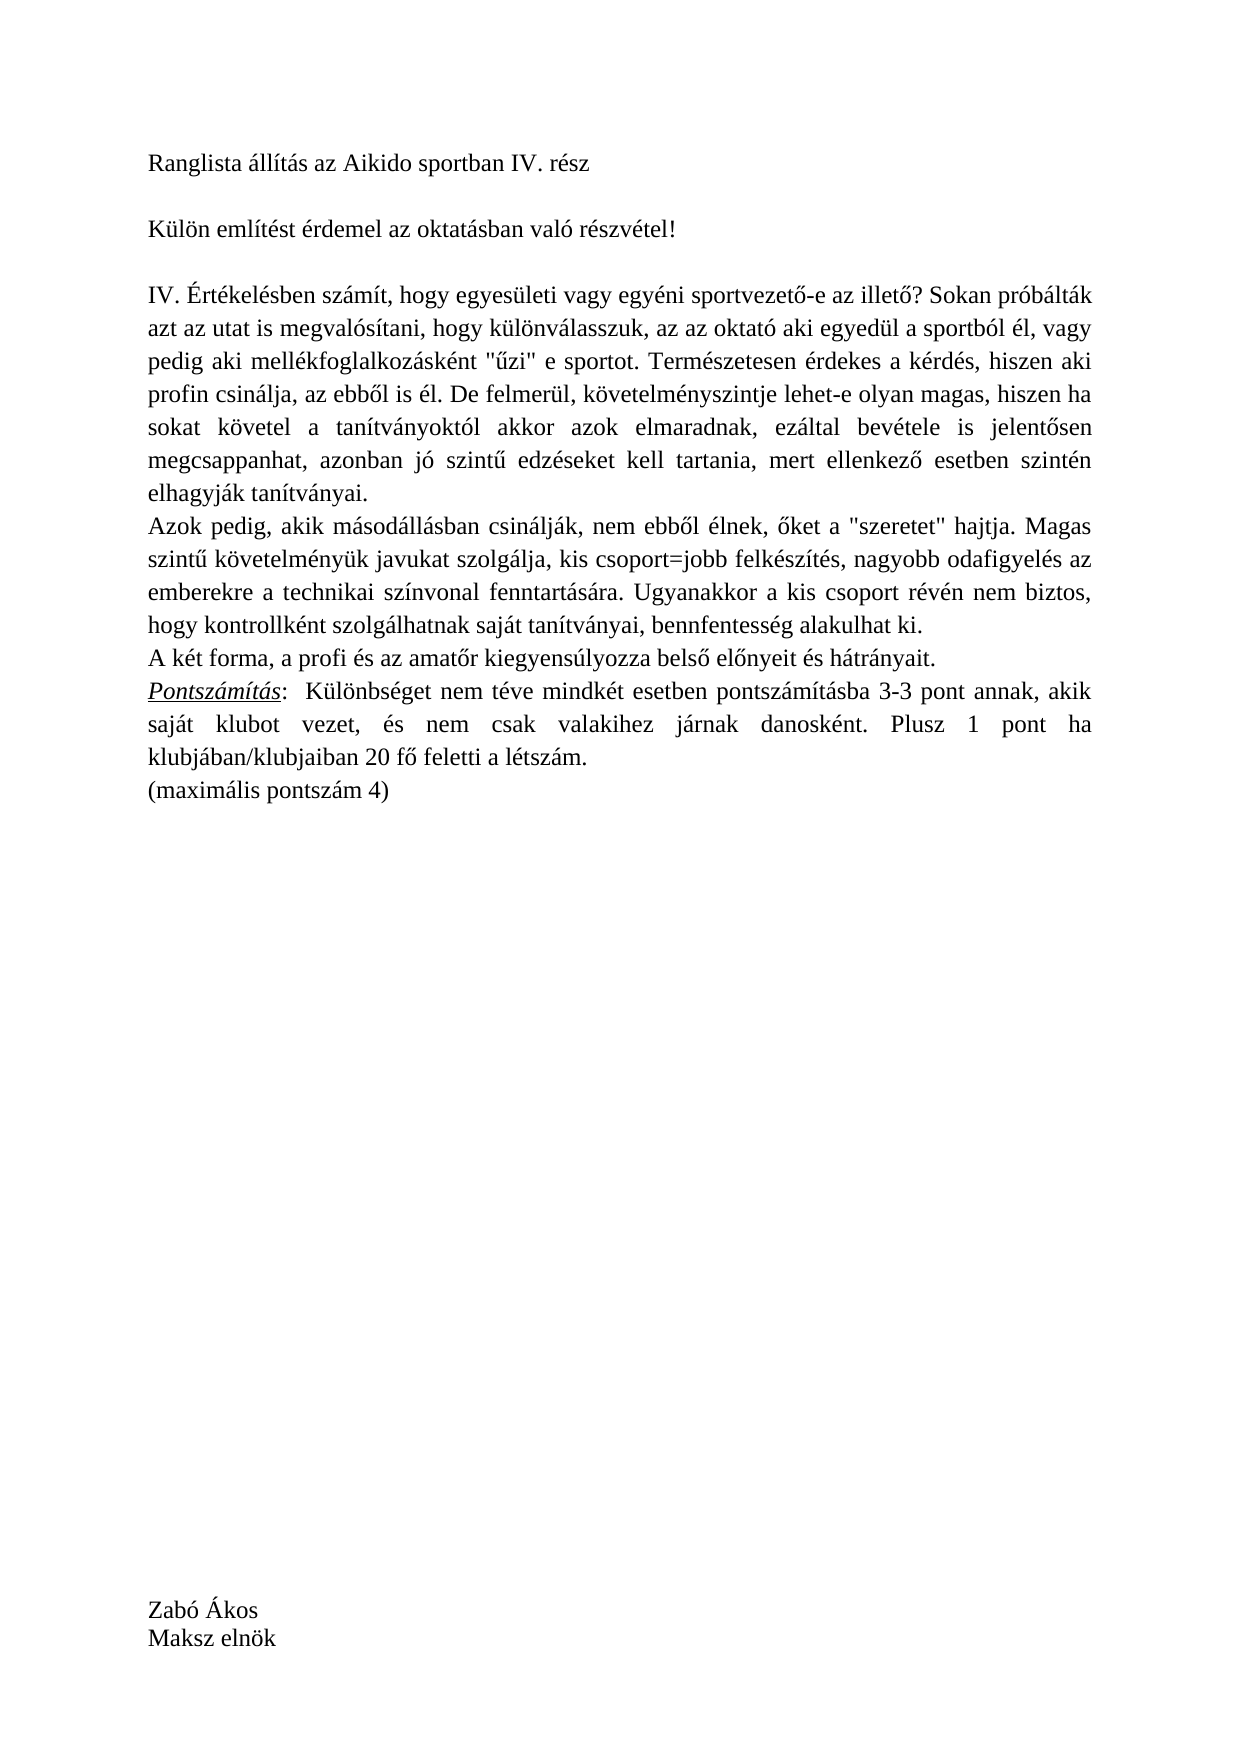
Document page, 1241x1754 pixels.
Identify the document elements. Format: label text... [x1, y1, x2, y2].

text A két forma, a profi és az amatőr kiegyensúlyozza belső előnyeit és hátrányait. [148, 643, 1093, 672]
text Külön említést érdemel az oktatásban való részvétel! [148, 214, 1093, 242]
text Azok pedig, akik másodállásban csinálják, nem ebből élnek, őket a "szeretet" hajtja. Magas szintű követelményük javukat szolgálja, kis csoport=jobb felkészítés, nagyobb odafigyelés az emberekre a technikai színvonal fenntartására. Ugyanakkor a kis csoport révén nem biztos, hogy kontrollként szolgálhatnak saját tanítványai, bennfentesség alakulhat ki. [148, 511, 1093, 639]
text IV. Értékelésben számít, hogy egyesületi vagy egyéni sportvezető-e az illető? Sokan próbálták azt az utat is megvalósítani, hogy különválasszuk, az az oktató aki egyedül a sportból él, vagy pedig aki mellékfoglalkozásként "űzi" e sportot. Természetesen érdekes a kérdés, hiszen aki profin csinálja, az ebből is él. De felmerül, követelményszintje lehet-e olyan magas, hiszen ha sokat követel a tanítványoktól akkor azok elmaradnak, ezáltal bevétele is jelentősen megcsappanhat, azonban jó szintű edzéseket kell tartania, mert ellenkező esetben szintén elhagyják tanítványai. [148, 280, 1093, 507]
text Pontszámítás: Különbséget nem téve mindkét esetben pontszámításba 3-3 pont annak, akik saját klubot vezet, és nem csak valakihez járnak danosként. Plusz 1 pont ha klubjában/klubjaiban 20 fő feletti a létszám. [148, 676, 1093, 771]
text Ranglista állítás az Aikido sportban IV. rész [148, 148, 1093, 176]
text (maximális pontszám 4) [148, 775, 1093, 804]
